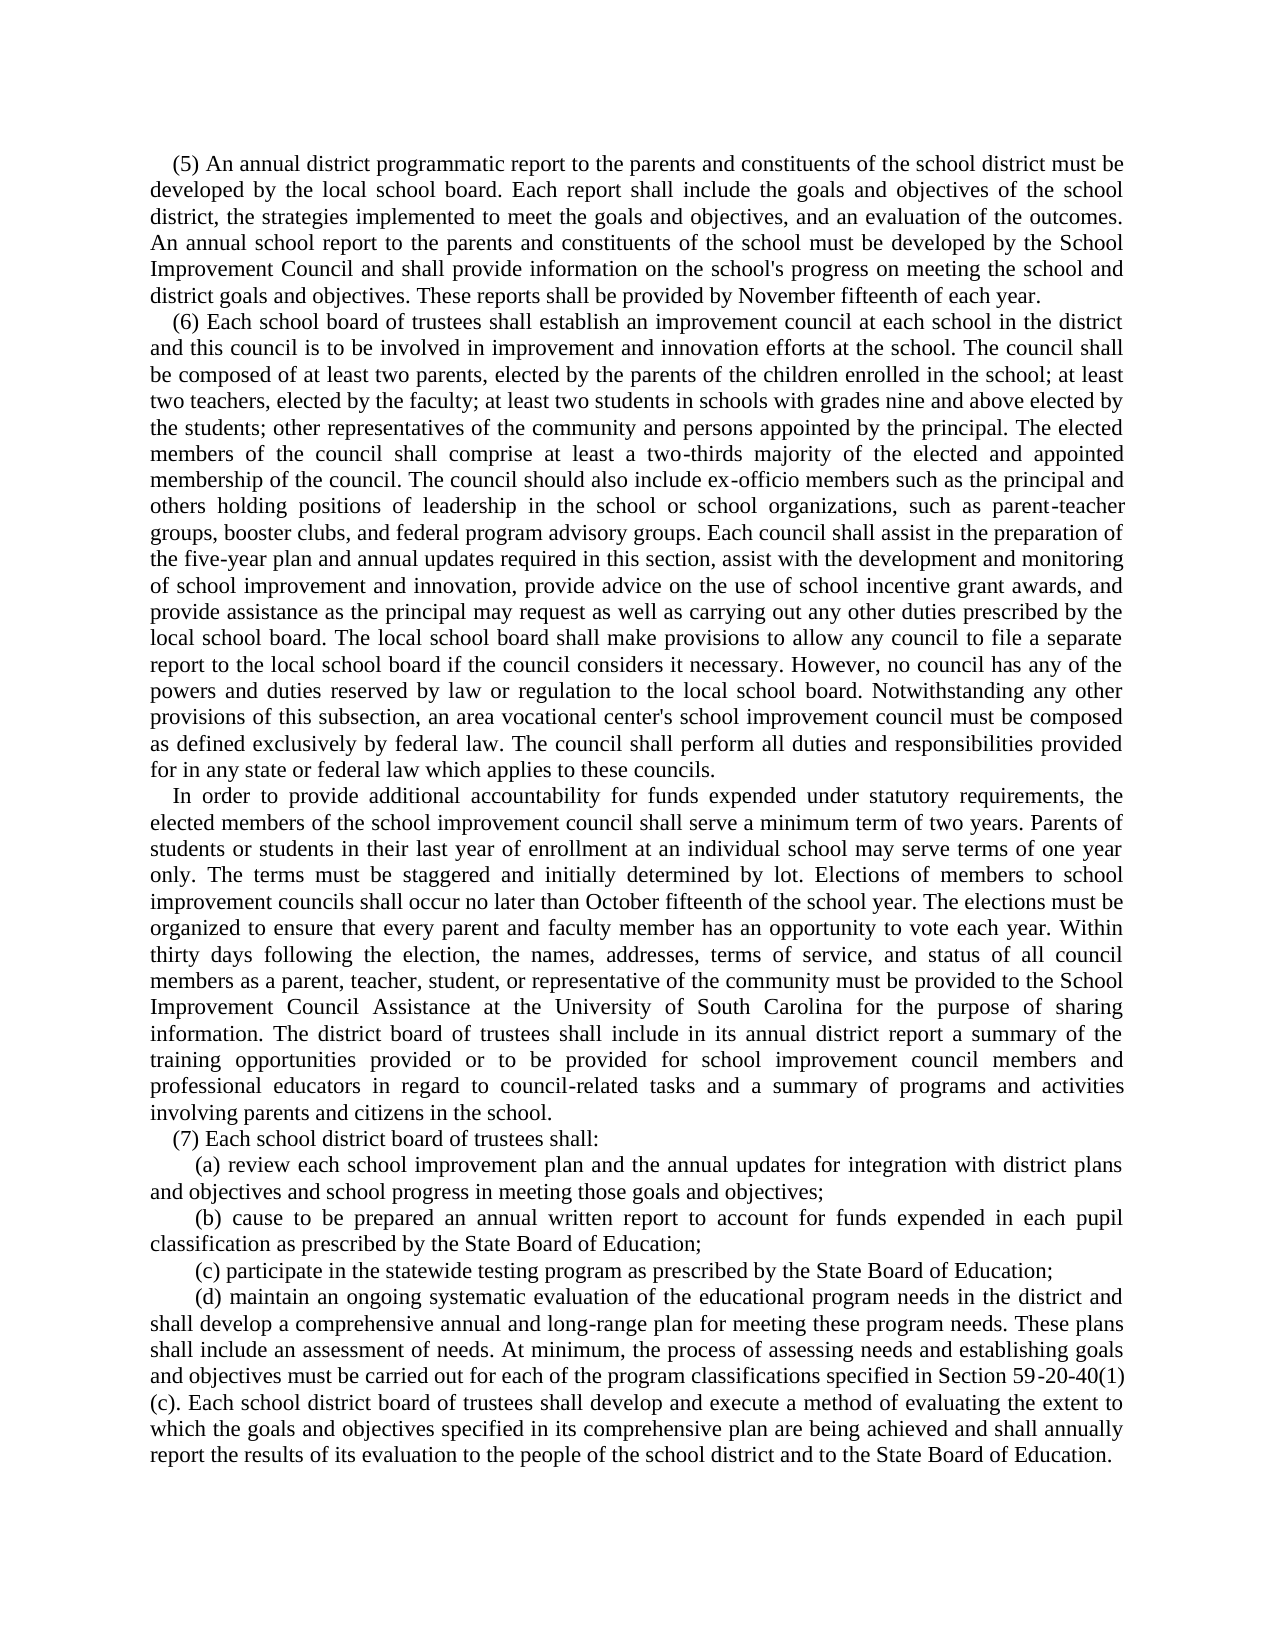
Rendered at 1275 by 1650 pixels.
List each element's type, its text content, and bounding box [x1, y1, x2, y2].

text (a) review each school improvement plan and the annual updates for integration with district plans and objectives and school progress in meeting those goals and objectives; [150, 1151, 1125, 1204]
text (c) participate in the statewide testing program as prescribed by the State Board of Education; [150, 1257, 1125, 1283]
text (6) Each school board of trustees shall establish an improvement council at each school in the district and this council is to be involved in improvement and innovation efforts at the school. The council shall be composed of at least two parents, elected by the parents of the children enrolled in the school; at least two teachers, elected by the faculty; at least two students in schools with grades nine and above elected by the students; other representatives of the community and persons appointed by the principal. The elected members of the council shall comprise at least a two-thirds majority of the elected and appointed membership of the council. The council should also include ex-officio members such as the principal and others holding positions of leadership in the school or school organizations, such as parent-teacher groups, booster clubs, and federal program advisory groups. Each council shall assist in the preparation of the five-year plan and annual updates required in this section, assist with the development and monitoring of school improvement and innovation, provide advice on the use of school incentive grant awards, and provide assistance as the principal may request as well as carrying out any other duties prescribed by the local school board. The local school board shall make provisions to allow any council to file a separate report to the local school board if the council considers it necessary. However, no council has any of the powers and duties reserved by law or regulation to the local school board. Notwithstanding any other provisions of this subsection, an area vocational center's school improvement council must be composed as defined exclusively by federal law. The council shall perform all duties and responsibilities provided for in any state or federal law which applies to these councils. [150, 308, 1125, 782]
text In order to provide additional accountability for funds expended under statutory requirements, the elected members of the school improvement council shall serve a minimum term of two years. Parents of students or students in their last year of enrollment at an individual school may serve terms of one year only. The terms must be staggered and initially determined by lot. Elections of members to school improvement councils shall occur no later than October fifteenth of the school year. The elections must be organized to ensure that every parent and faculty member has an opportunity to vote each year. Within thirty days following the election, the names, addresses, terms of service, and status of all council members as a parent, teacher, student, or representative of the community must be provided to the School Improvement Council Assistance at the University of South Carolina for the purpose of sharing information. The district board of trustees shall include in its annual district report a summary of the training opportunities provided or to be provided for school improvement council members and professional educators in regard to council-related tasks and a summary of programs and activities involving parents and citizens in the school. [150, 782, 1125, 1125]
text (b) cause to be prepared an annual written report to account for funds expended in each pupil classification as prescribed by the State Board of Education; [150, 1204, 1125, 1257]
text (5) An annual district programmatic report to the parents and constituents of the school district must be developed by the local school board. Each report shall include the goals and objectives of the school district, the strategies implemented to meet the goals and objectives, and an evaluation of the outcomes. An annual school report to the parents and constituents of the school must be developed by the School Improvement Council and shall provide information on the school's progress on meeting the school and district goals and objectives. These reports shall be provided by November fifteenth of each year. [150, 150, 1125, 308]
text (d) maintain an ongoing systematic evaluation of the educational program needs in the district and shall develop a comprehensive annual and long-range plan for meeting these program needs. These plans shall include an assessment of needs. At minimum, the process of assessing needs and establishing goals and objectives must be carried out for each of the program classifications specified in Section 59-20-40(1)(c). Each school district board of trustees shall develop and execute a method of evaluating the extent to which the goals and objectives specified in its comprehensive plan are being achieved and shall annually report the results of its evaluation to the people of the school district and to the State Board of Education. [150, 1283, 1125, 1468]
text (7) Each school district board of trustees shall: [150, 1125, 1125, 1151]
